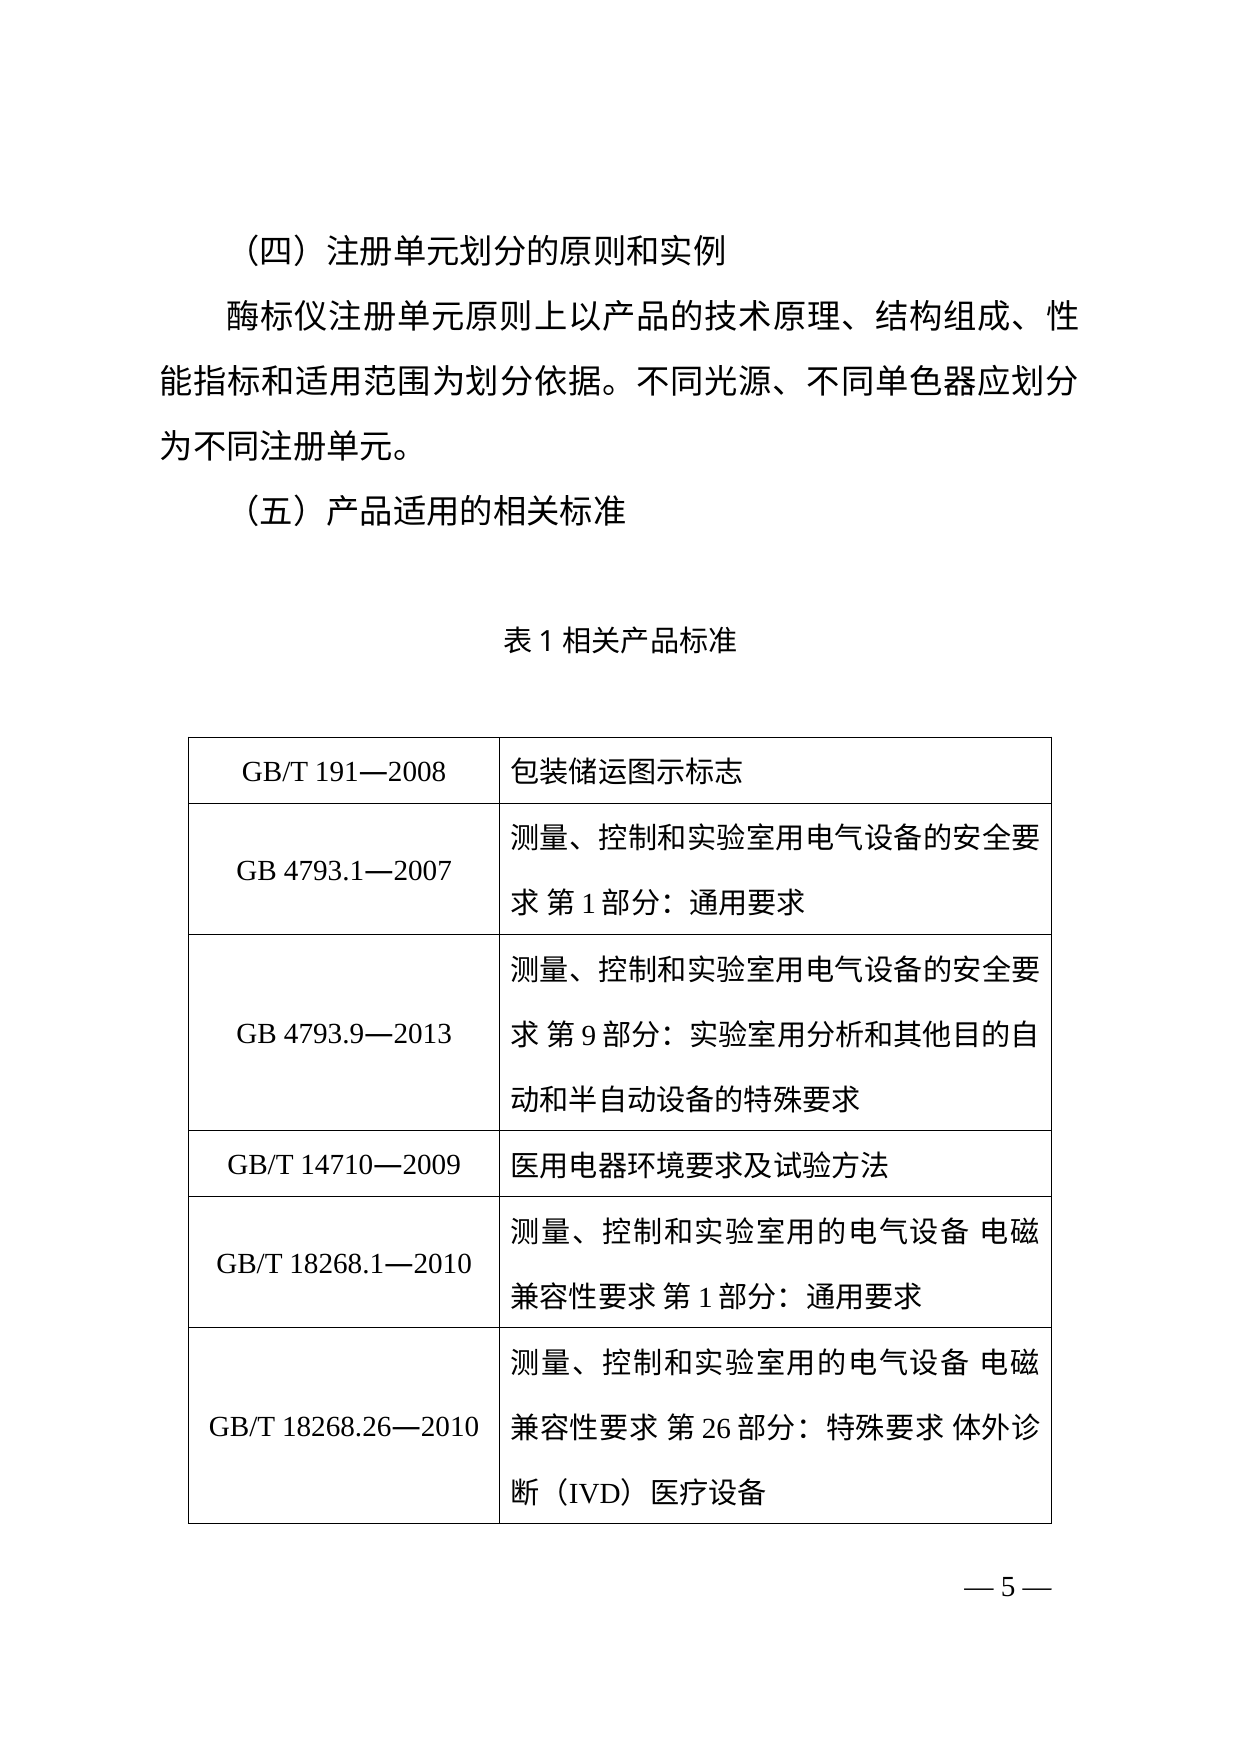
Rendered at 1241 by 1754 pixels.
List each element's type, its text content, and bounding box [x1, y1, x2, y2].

table_cell 测量、控制和实验室用的电气设备 电磁兼容性要求 第1部分：通用要求 [500, 1197, 1051, 1327]
table_header 包装储运图示标志 [500, 738, 1051, 803]
text （五）产品适用的相关标准 [159, 477, 1081, 542]
table_cell 测量、控制和实验室用的电气设备 电磁兼容性要求 第26部分：特殊要求 体外诊断（IVD）医疗设备 [500, 1328, 1051, 1523]
text （四）注册单元划分的原则和实例 [159, 217, 1081, 282]
table_cell GB 4793.9—2013 [189, 935, 499, 1130]
table_cell 测量、控制和实验室用电气设备的安全要求 第1部分：通用要求 [500, 804, 1051, 934]
table_cell 医用电器环境要求及试验方法 [500, 1131, 1051, 1196]
table_cell 测量、控制和实验室用电气设备的安全要求 第9部分：实验室用分析和其他目的自动和半自动设备的特殊要求 [500, 935, 1051, 1130]
table_cell GB/T 18268.26—2010 [189, 1328, 499, 1523]
table_header GB/T 191—2008 [189, 738, 499, 803]
text 酶标仪注册单元原则上以产品的技术原理、结构组成、性能指标和适用范围为划分依据。不同光源、不同单色器应划分为不同注册单元。 [159, 282, 1081, 477]
table_cell GB/T 14710—2009 [189, 1131, 499, 1196]
text 表1 相关产品标准 [159, 607, 1081, 672]
table_cell GB 4793.1—2007 [189, 804, 499, 934]
table_cell GB/T 18268.1—2010 [189, 1197, 499, 1327]
